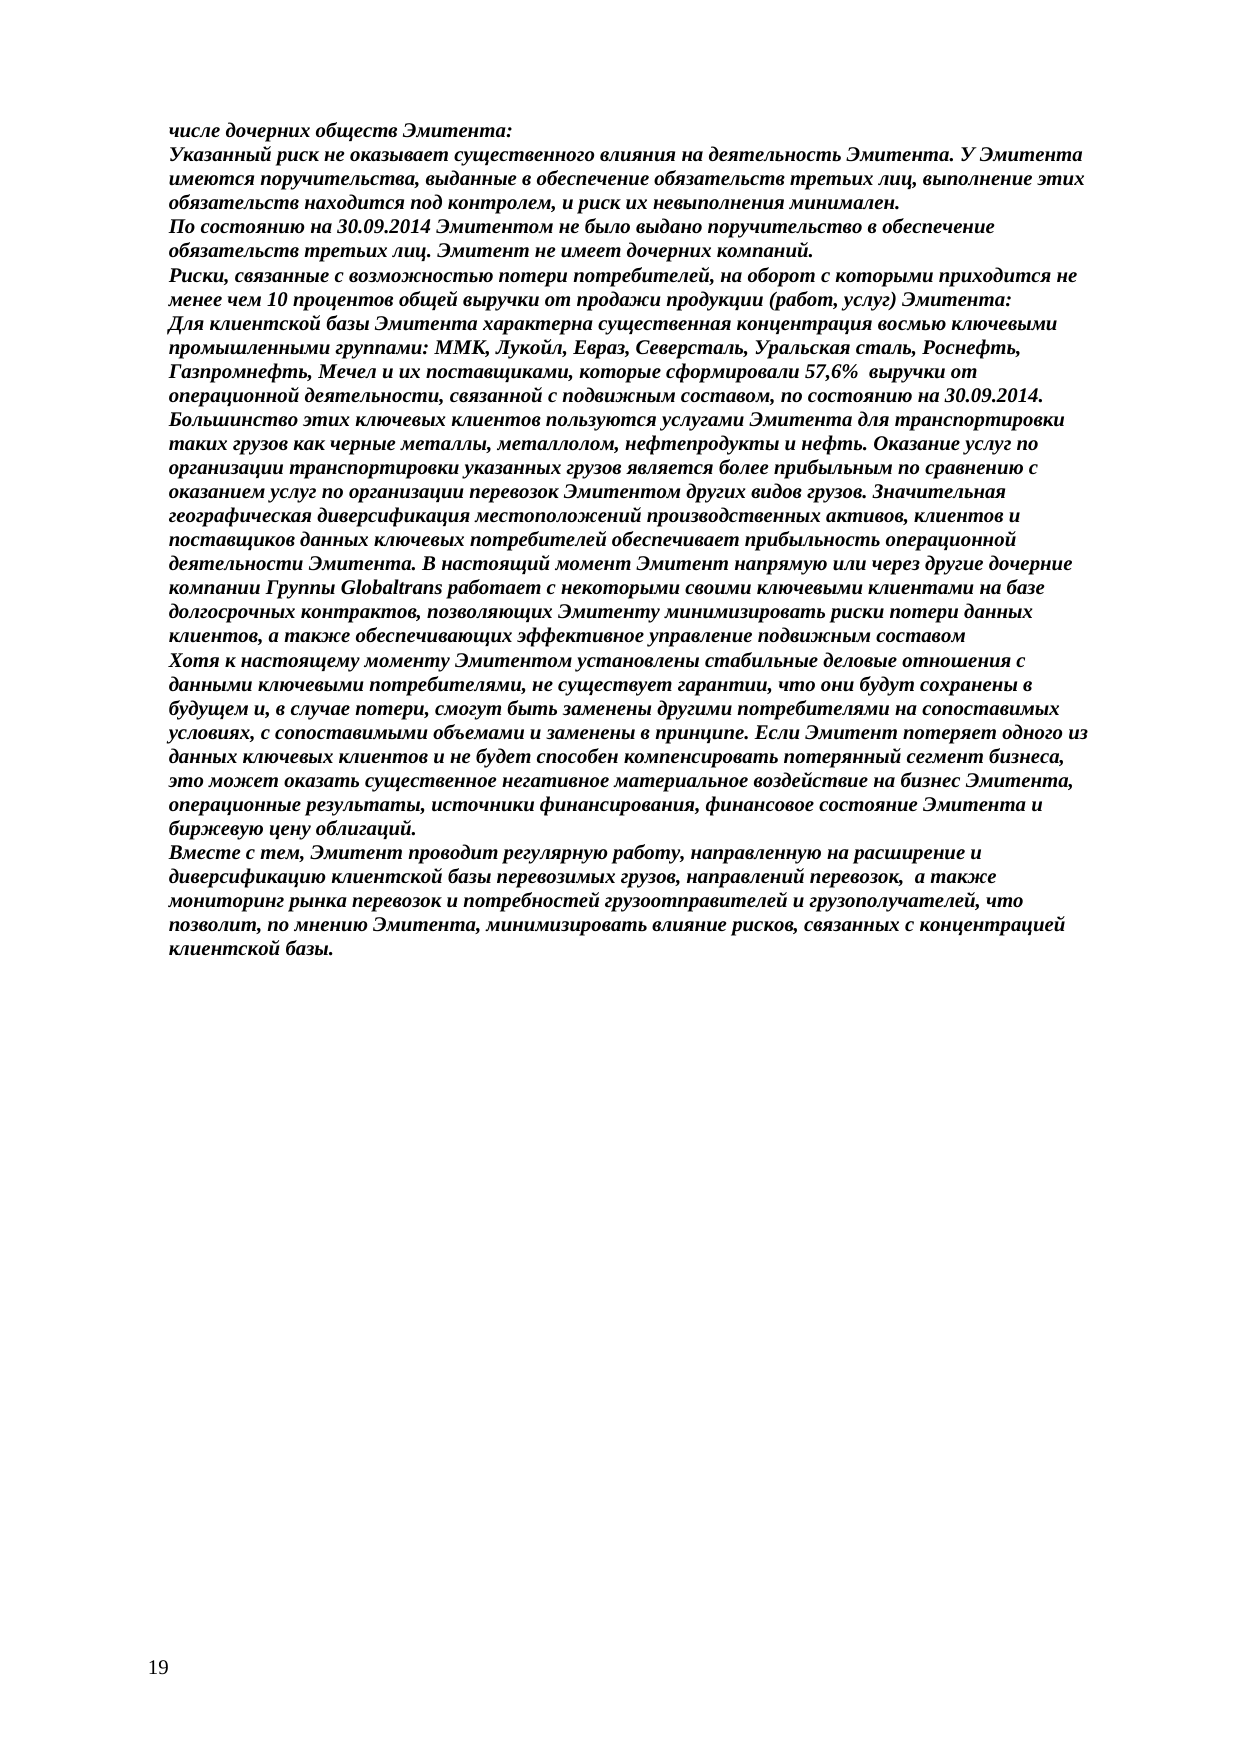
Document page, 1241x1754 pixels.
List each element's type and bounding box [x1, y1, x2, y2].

text [168, 118, 1092, 960]
